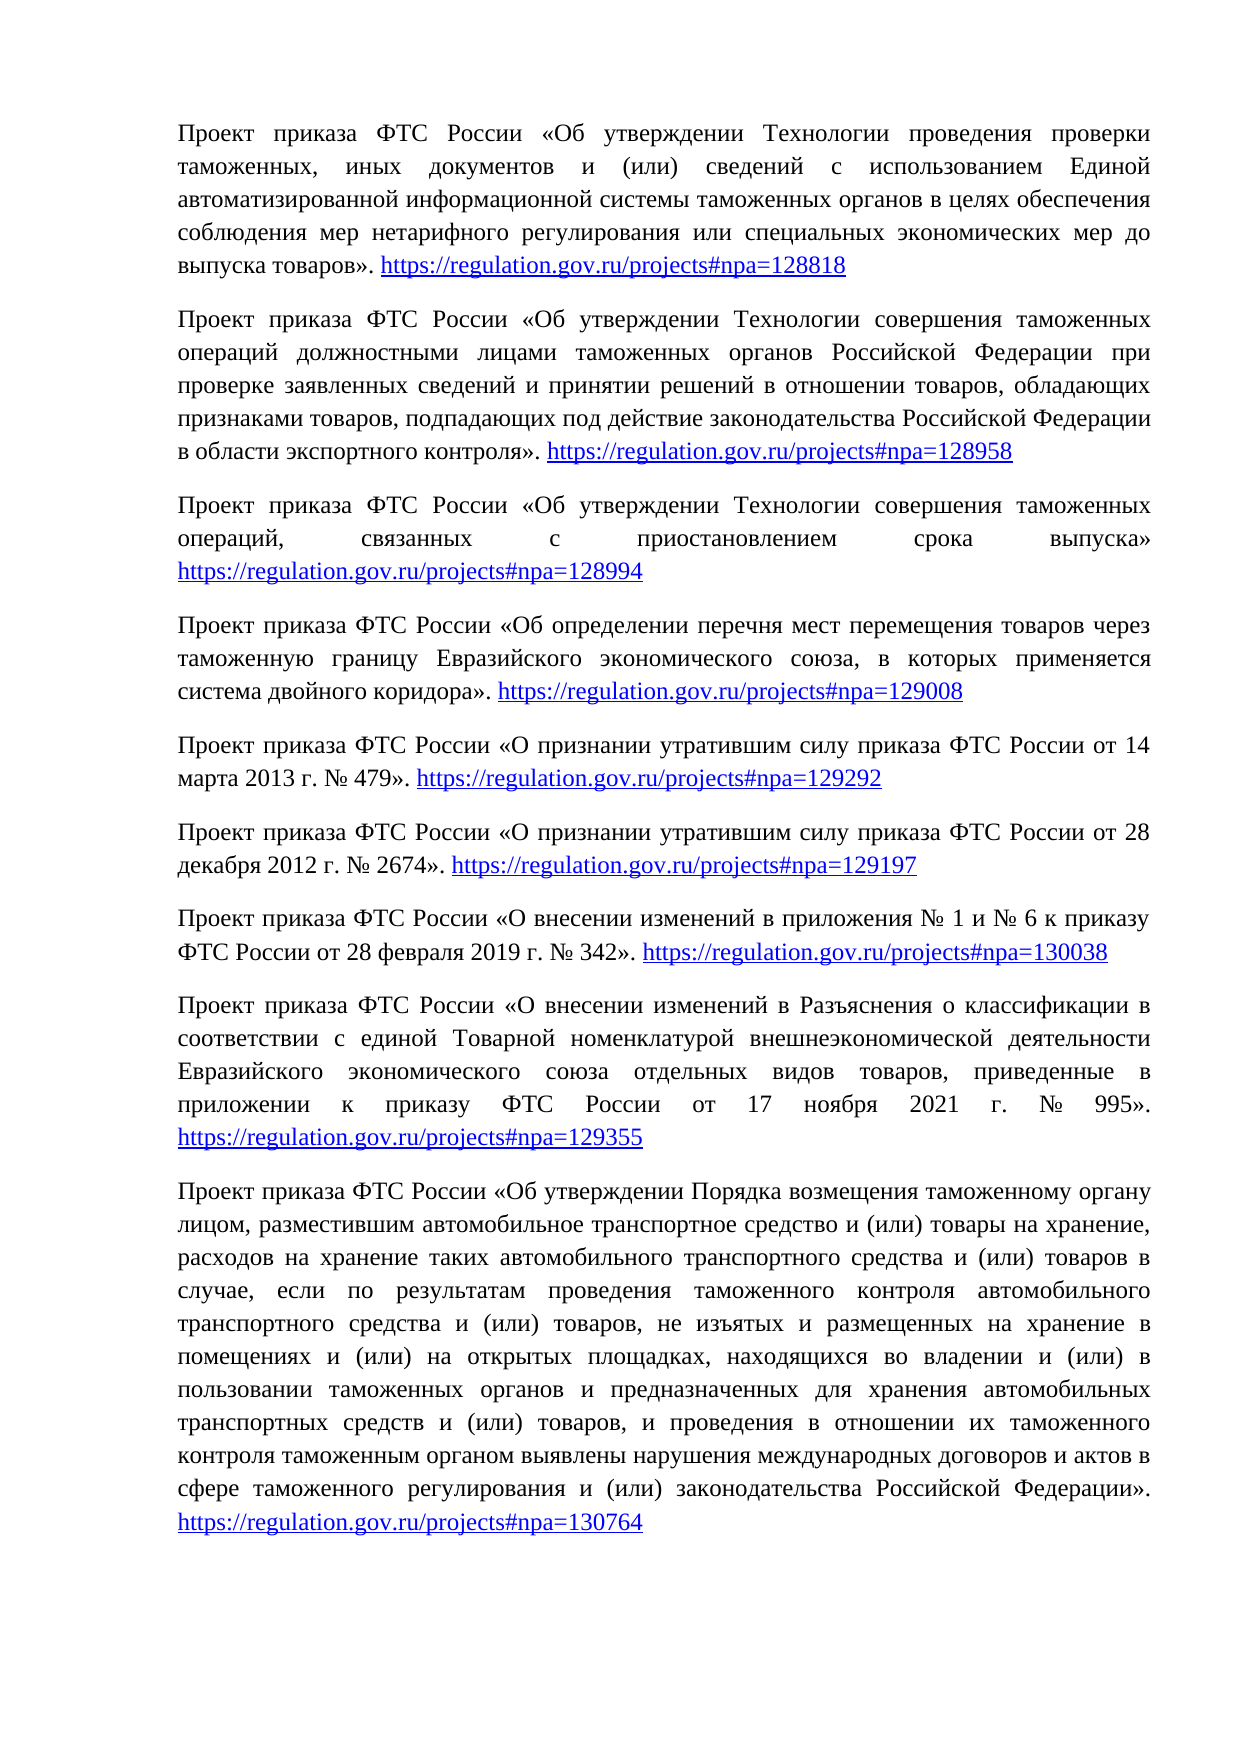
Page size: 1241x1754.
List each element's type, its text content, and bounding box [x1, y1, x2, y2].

text Проект приказа ФТС России «О внесении изменений в приложения № 1 и № 6 к приказу ФТС России от 28 февраля 2019 г. № 342». https://regulation.gov.ru/projects#npa=130038 [177, 903, 1152, 965]
text Проект приказа ФТС России «Об утверждении Технологии проведения проверки таможенных, иных документов и (или) сведений с использованием Единой автоматизированной информационной системы таможенных органов в целях обеспечения соблюдения мер нетарифного регулирования или специальных экономических мер до выпуска товаров». https://regulation.gov.ru/projects#npa=128818 [177, 118, 1152, 279]
text Проект приказа ФТС России «Об утверждении Технологии совершения таможенных операций, связанных с приостановлением срока выпуска» https://regulation.gov.ru/projects#npa=128994 [177, 490, 1152, 585]
text Проект приказа ФТС России «Об определении перечня мест перемещения товаров через таможенную границу Евразийского экономического союза, в которых применяется система двойного коридора». https://regulation.gov.ru/projects#npa=129008 [177, 610, 1152, 705]
text Проект приказа ФТС России «О признании утратившим силу приказа ФТС России от 14 марта 2013 г. № 479». https://regulation.gov.ru/projects#npa=129292 [177, 730, 1152, 792]
text Проект приказа ФТС России «Об утверждении Порядка возмещения таможенному органу лицом, разместившим автомобильное транспортное средство и (или) товары на хранение, расходов на хранение таких автомобильного транспортного средства и (или) товаров в случае, если по результатам проведения таможенного контроля автомобильного транспортного средства и (или) товаров, не изъятых и размещенных на хранение в помещениях и (или) на открытых площадках, находящихся во владении и (или) в пользовании таможенных органов и предназначенных для хранения автомобильных транспортных средств и (или) товаров, и проведения в отношении их таможенного контроля таможенным органом выявлены нарушения международных договоров и актов в сфере таможенного регулирования и (или) законодательства Российской Федерации». https://regulation.gov.ru/projects#npa=130764 [177, 1176, 1152, 1535]
text Проект приказа ФТС России «Об утверждении Технологии совершения таможенных операций должностными лицами таможенных органов Российской Федерации при проверке заявленных сведений и принятии решений в отношении товаров, обладающих признаками товаров, подпадающих под действие законодательства Российской Федерации в области экспортного контроля». https://regulation.gov.ru/projects#npa=128958 [177, 304, 1152, 465]
text Проект приказа ФТС России «О внесении изменений в Разъяснения о классификации в соответствии ‎с единой Товарной номенклатурой внешнеэкономической деятельности Евразийского экономического союза отдельных видов товаров, приведенные ‎в приложении к приказу ФТС России от 17 ноября 2021 г. № 995». https://regulation.gov.ru/projects#npa=129355 [177, 990, 1152, 1151]
text Проект приказа ФТС России «О признании утратившим силу приказа ФТС России от 28 декабря 2012 г. № 2674». https://regulation.gov.ru/projects#npa=129197 [177, 817, 1152, 878]
